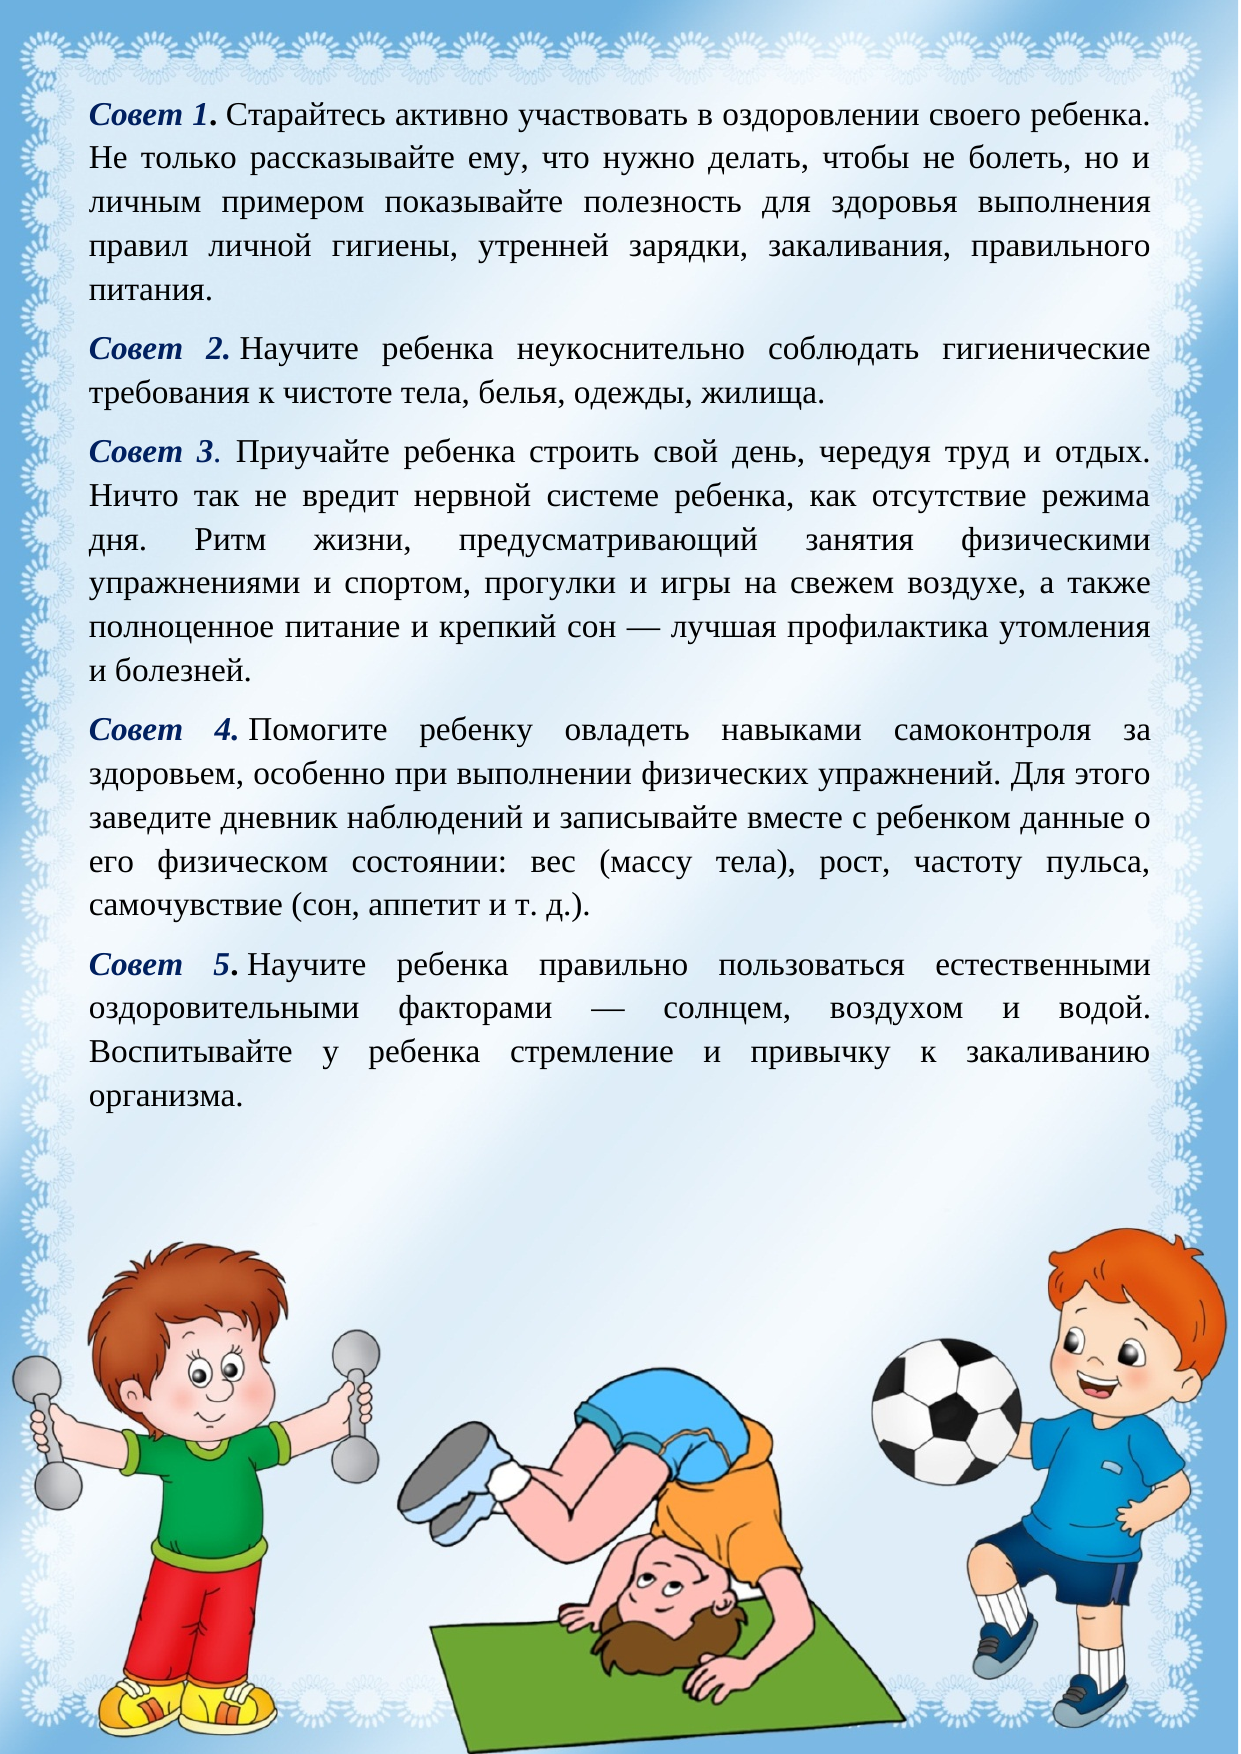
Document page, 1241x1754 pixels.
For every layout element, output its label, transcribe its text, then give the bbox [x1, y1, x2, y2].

text Совет 3. Приучайте ребенка строить свой день, чередуя труд и отдых. Ничто так не вредит нервной системе ребенка, как отсутствие режима дня. Ритм жизни, предусматривающий занятия физическими упражнениями и спортом, прогулки и игры на свежем воздухе, а также полноценное питание и крепкий сон — лучшая профилактика утомления и болезней. [88, 426, 1152, 689]
picture [0, 0, 1239, 1754]
text Совет 2. Научите ребенка неукоснительно соблюдать гигиенические требования к чистоте тела, белья, одежды, жилища. [88, 323, 1152, 411]
text Совет 5. Научите ребенка правильно пользоваться естественными оздоровительными факторами — солнцем, воздухом и водой. Воспитывайте у ребенка стремление и привычку к закаливанию организма. [88, 939, 1152, 1114]
text Совет 1. Старайтесь активно участвовать в оздоровлении своего ребенка. Не только рассказывайте ему, что нужно делать, чтобы не болеть, но и личным примером показывайте полезность для здоровья выполнения правил личной гигиены, утренней зарядки, закаливания, правильного питания. [88, 89, 1152, 307]
text Совет 4. Помогите ребенку овладеть навыками самоконтроля за здоровьем, особенно при выполнении физических упражнений. Для этого заведите дневник наблюдений и записывайте вместе с ребенком данные о его физическом состоянии: вес (массу тела), рост, частоту пульса, самочувствие (сон, аппетит и т. д.). [88, 704, 1152, 923]
